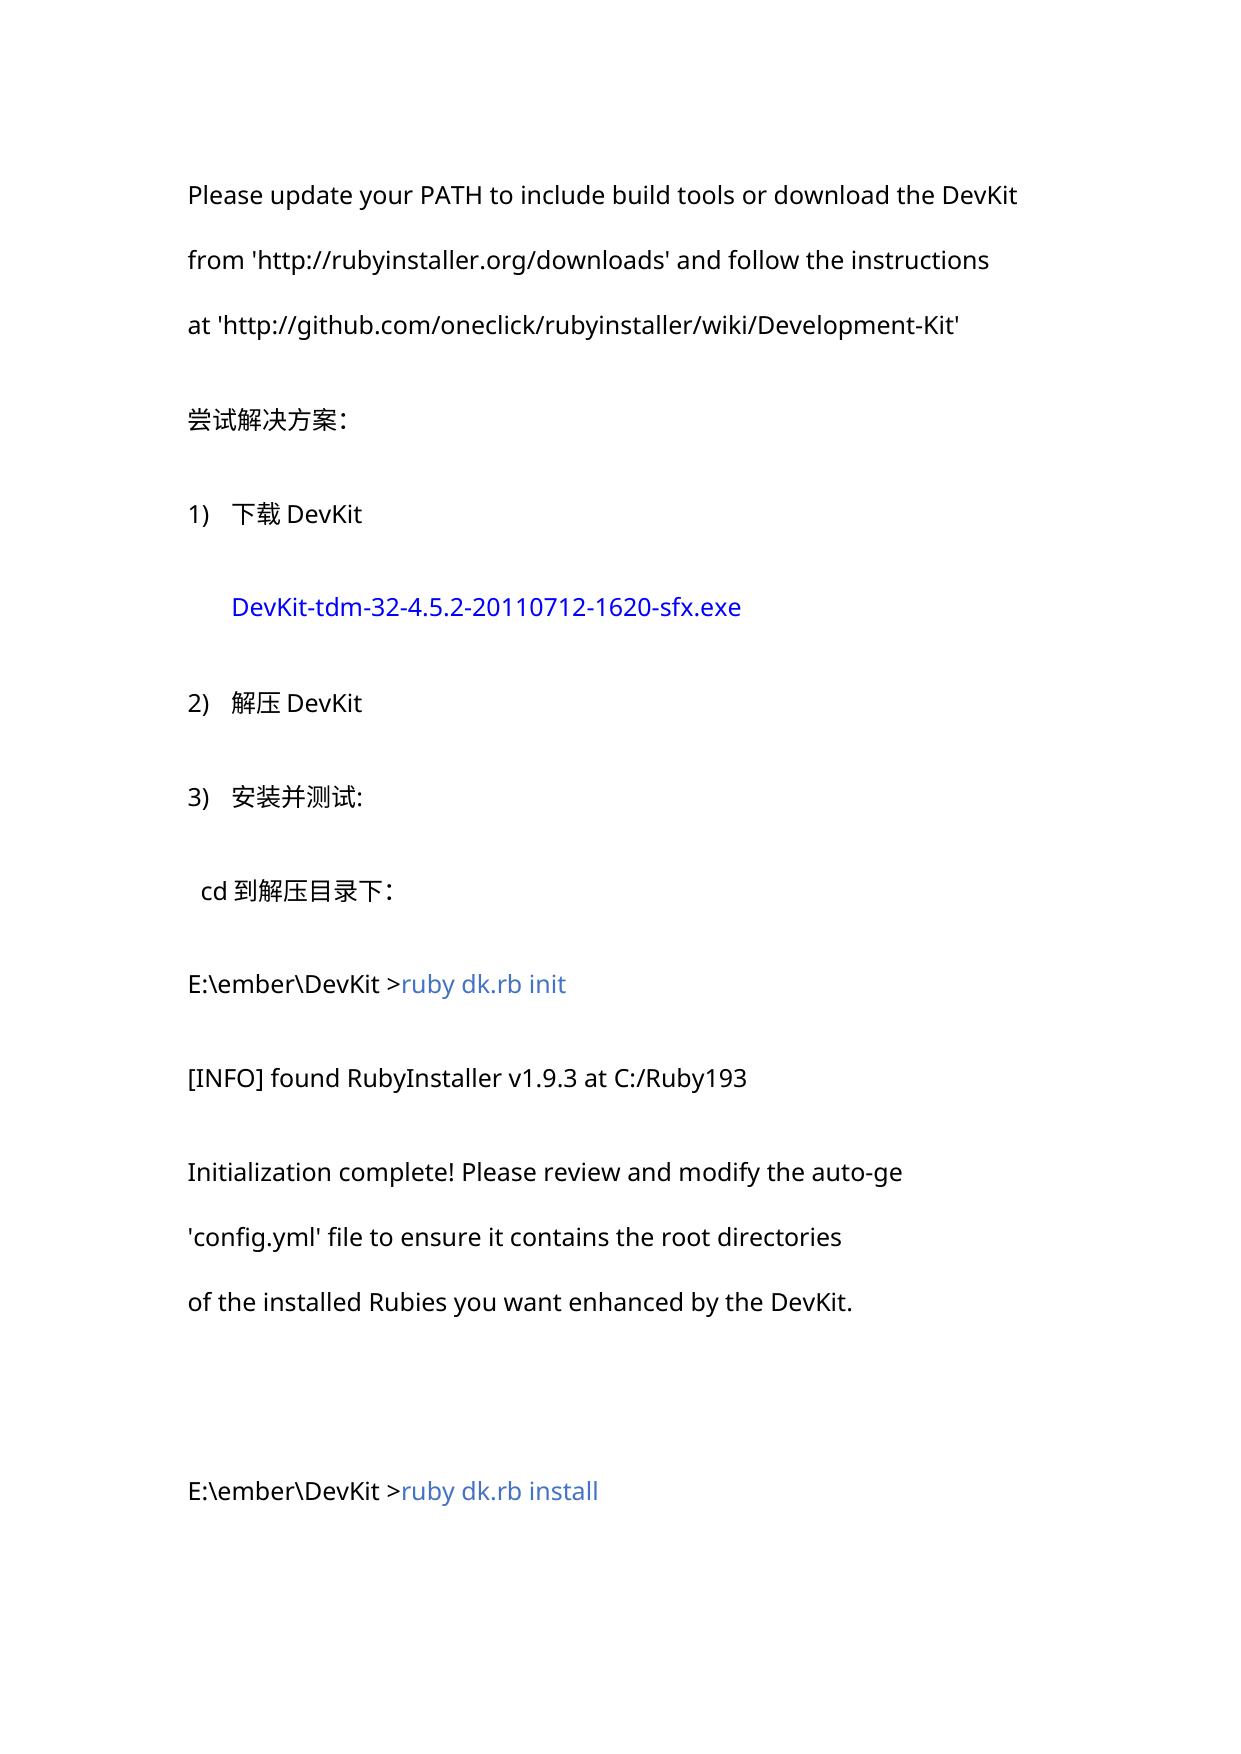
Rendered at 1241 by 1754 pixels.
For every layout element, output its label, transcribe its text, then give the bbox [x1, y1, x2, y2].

text Initialization complete! Please review and modify the auto-ge 'config.yml' file to ensure it contains the root directories of the installed Rubies you want enhanced by the DevKit. [187, 1139, 1053, 1334]
text cd到解压目录下： [187, 857, 1053, 922]
text E:\ember\DevKit >ruby dk.rb install [187, 1458, 1053, 1523]
list 下载DevKit [187, 480, 1053, 545]
list 安装并测试: [187, 763, 1053, 828]
text 尝试解决方案： [187, 386, 1053, 451]
text Please update your PATH to include build tools or download the DevKit from 'http://rubyinstaller.org/downloads' and follow the instructions at 'http://github.com/oneclick/rubyinstaller/wiki/Development-Kit' [187, 162, 1053, 357]
list 解压DevKit [187, 669, 1053, 734]
text [INFO] found RubyInstaller v1.9.3 at C:/Ruby193 [187, 1045, 1053, 1110]
text DevKit-tdm-32-4.5.2-20110712-1620-sfx.exe [231, 574, 1053, 639]
text E:\ember\DevKit >ruby dk.rb init [187, 951, 1053, 1016]
